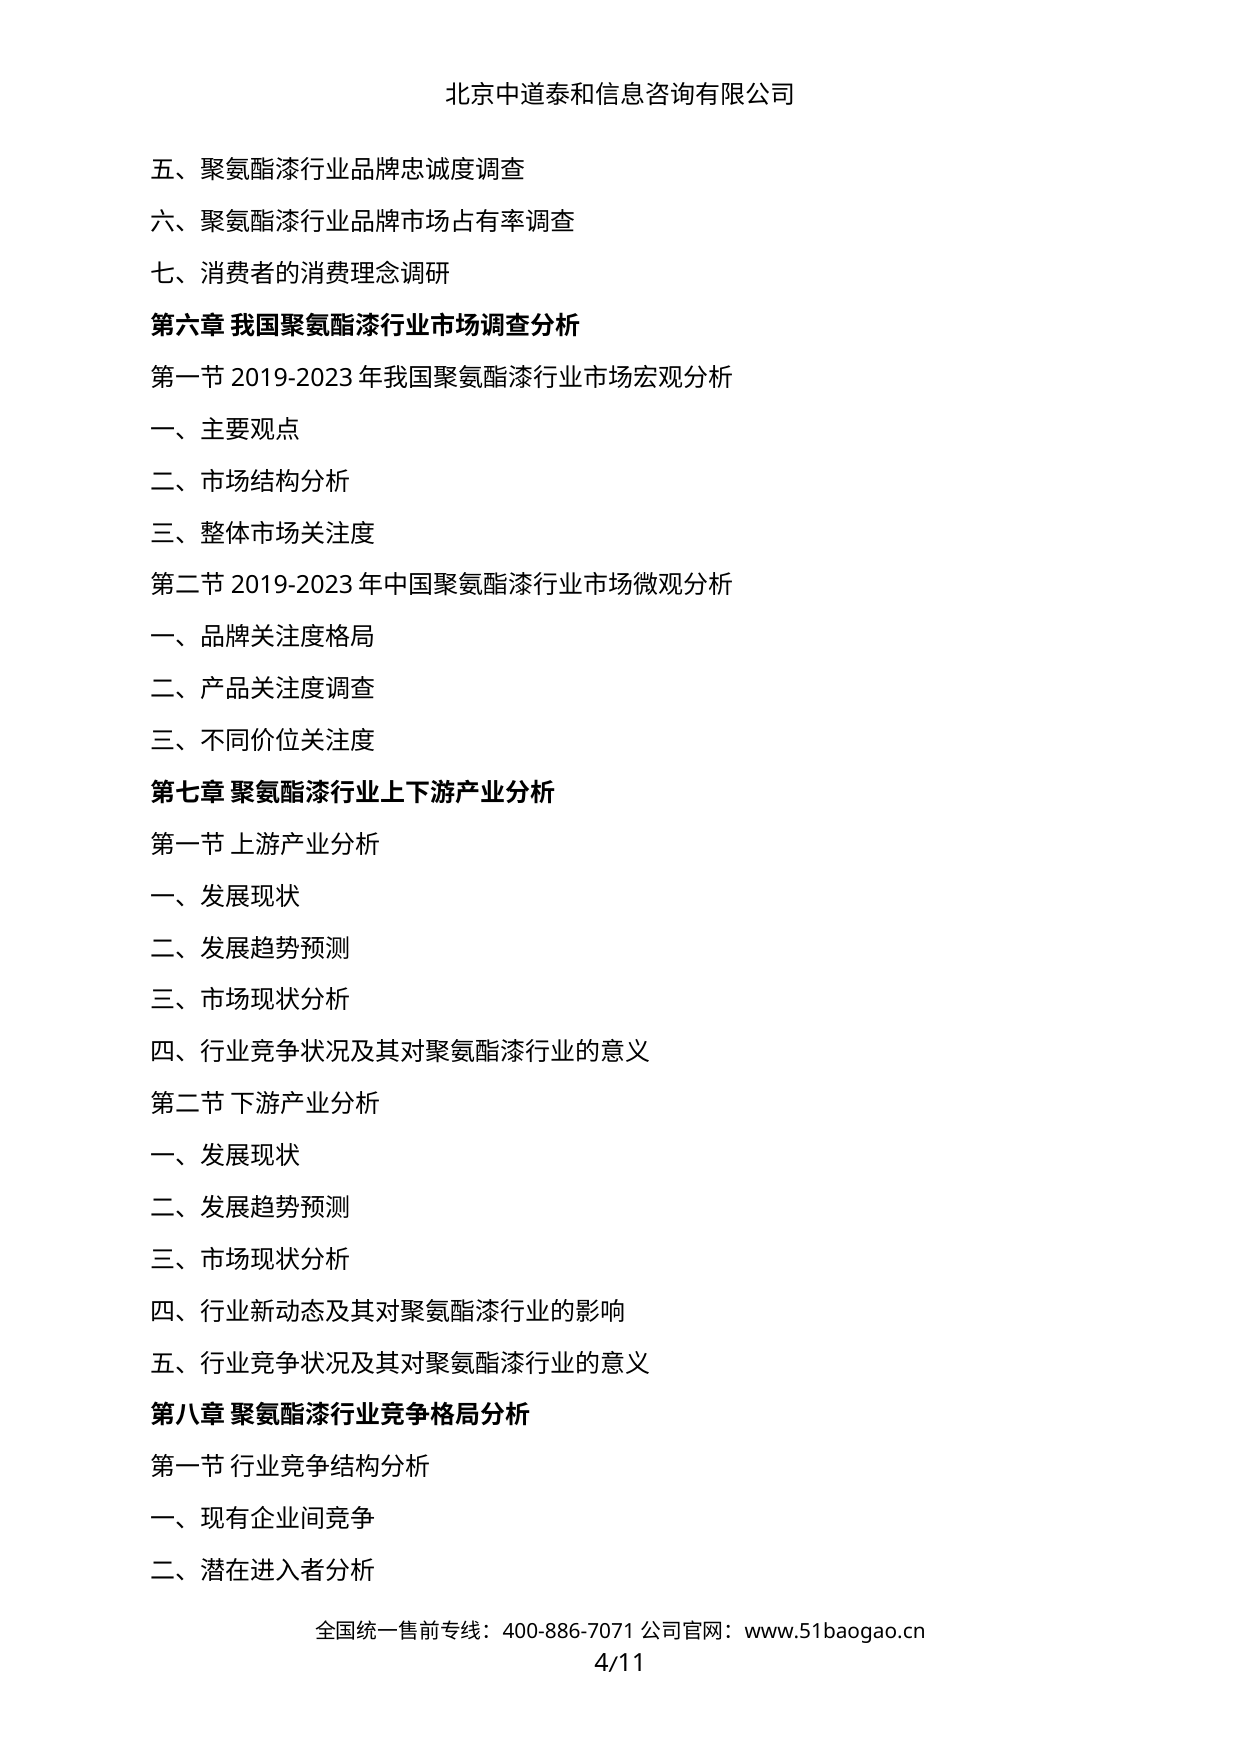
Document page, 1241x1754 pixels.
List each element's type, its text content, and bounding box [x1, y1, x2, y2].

text 一、现有企业间竞争 [150, 1499, 1090, 1535]
text 五、聚氨酯漆行业品牌忠诚度调查 [150, 150, 1090, 186]
text 二、产品关注度调查 [150, 669, 1090, 705]
text 六、聚氨酯漆行业品牌市场占有率调查 [150, 202, 1090, 238]
text 三、不同价位关注度 [150, 721, 1090, 757]
text 第八章 聚氨酯漆行业竞争格局分析 [150, 1395, 1090, 1431]
text 第二节 2019-2023年中国聚氨酯漆行业市场微观分析 [150, 565, 1090, 601]
text 一、发展现状 [150, 876, 1090, 912]
text 二、市场结构分析 [150, 461, 1090, 497]
text 第一节 2019-2023年我国聚氨酯漆行业市场宏观分析 [150, 357, 1090, 394]
text 二、发展趋势预测 [150, 928, 1090, 964]
text 第一节 上游产业分析 [150, 824, 1090, 861]
text 二、发展趋势预测 [150, 1187, 1090, 1224]
text 三、整体市场关注度 [150, 513, 1090, 549]
text 一、主要观点 [150, 409, 1090, 446]
text 三、市场现状分析 [150, 1239, 1090, 1276]
text 二、潜在进入者分析 [150, 1551, 1090, 1587]
text 第六章 我国聚氨酯漆行业市场调查分析 [150, 306, 1090, 342]
text 四、行业竞争状况及其对聚氨酯漆行业的意义 [150, 1032, 1090, 1068]
text 七、消费者的消费理念调研 [150, 254, 1090, 290]
text 四、行业新动态及其对聚氨酯漆行业的影响 [150, 1291, 1090, 1327]
text 五、行业竞争状况及其对聚氨酯漆行业的意义 [150, 1343, 1090, 1379]
text 第七章 聚氨酯漆行业上下游产业分析 [150, 772, 1090, 809]
text 第二节 下游产业分析 [150, 1084, 1090, 1120]
text 第一节 行业竞争结构分析 [150, 1447, 1090, 1483]
text 三、市场现状分析 [150, 980, 1090, 1016]
text 一、发展现状 [150, 1136, 1090, 1172]
text 一、品牌关注度格局 [150, 617, 1090, 653]
